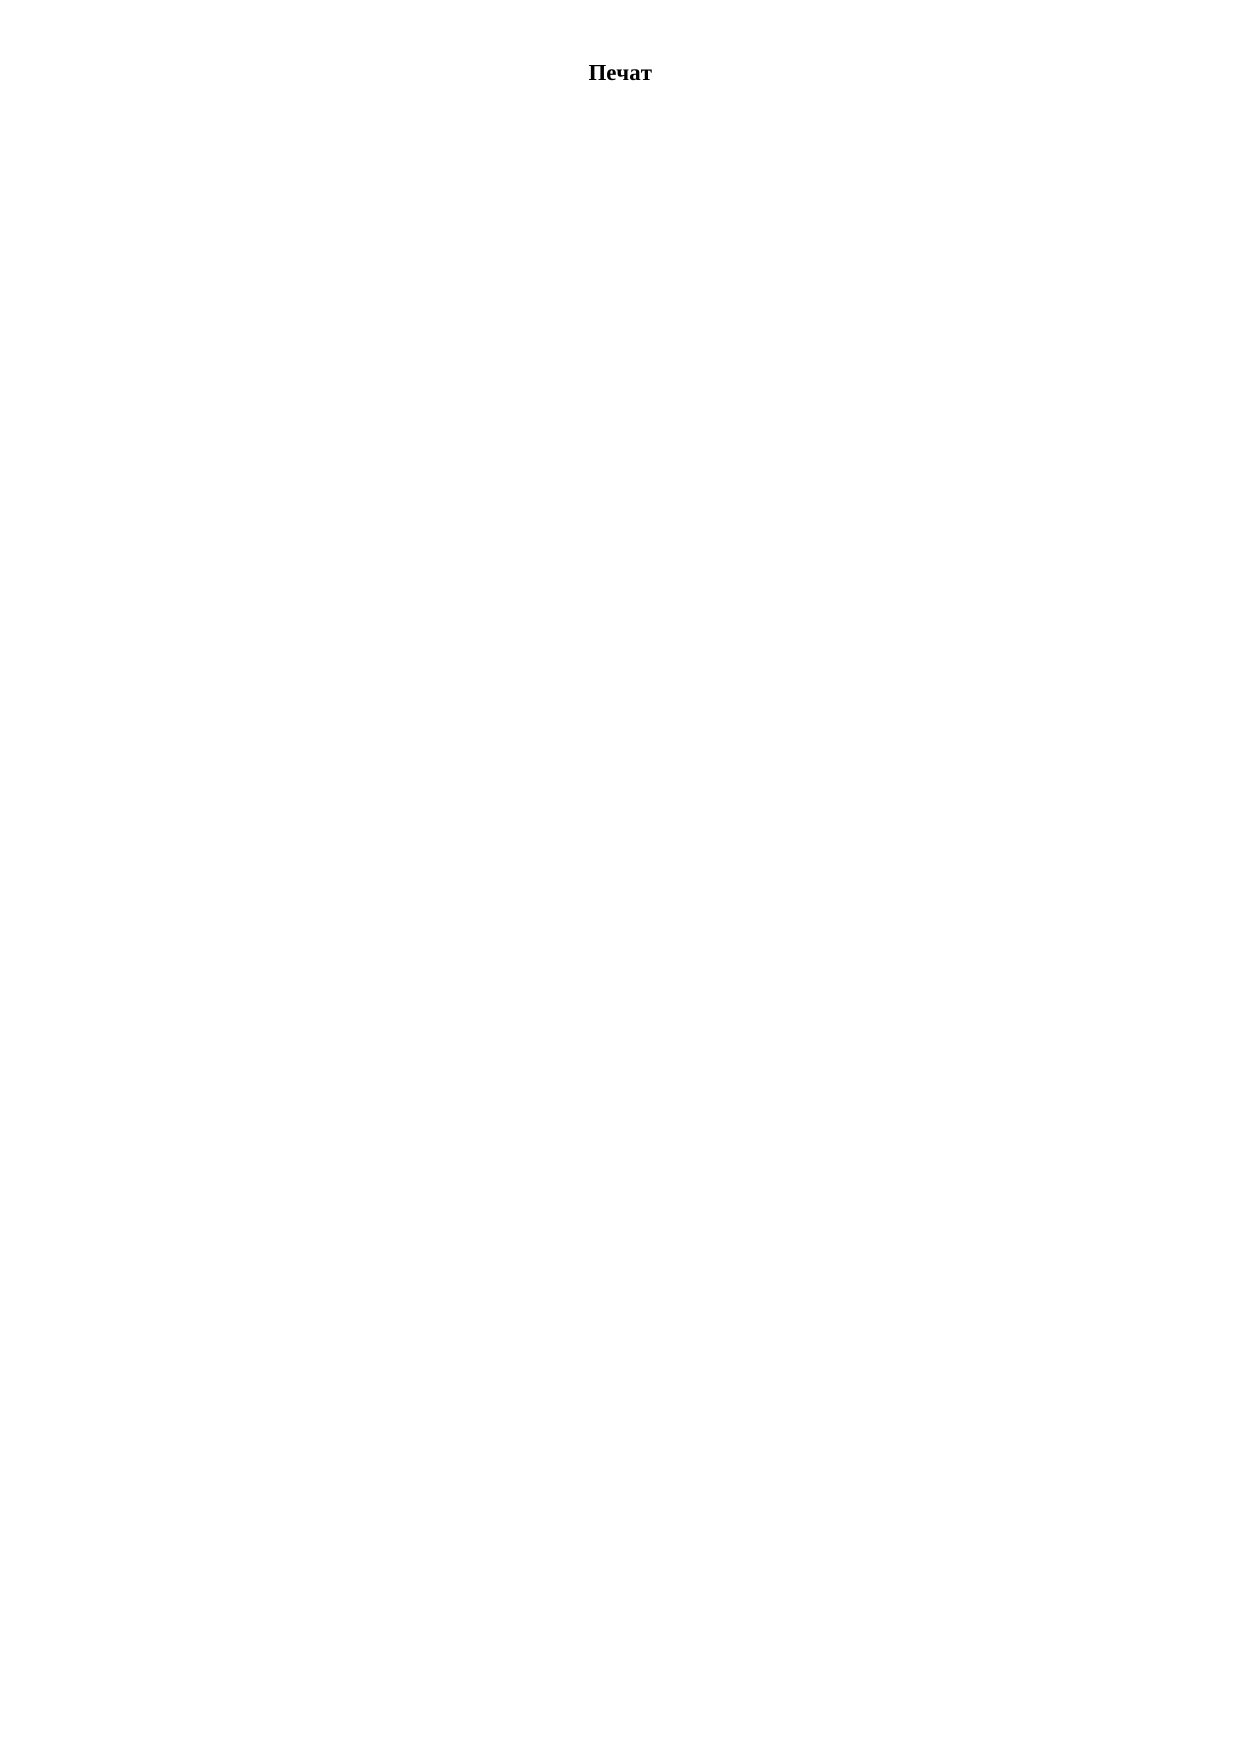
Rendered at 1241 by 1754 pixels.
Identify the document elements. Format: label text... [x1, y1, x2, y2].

text Печат [148, 59, 1093, 86]
